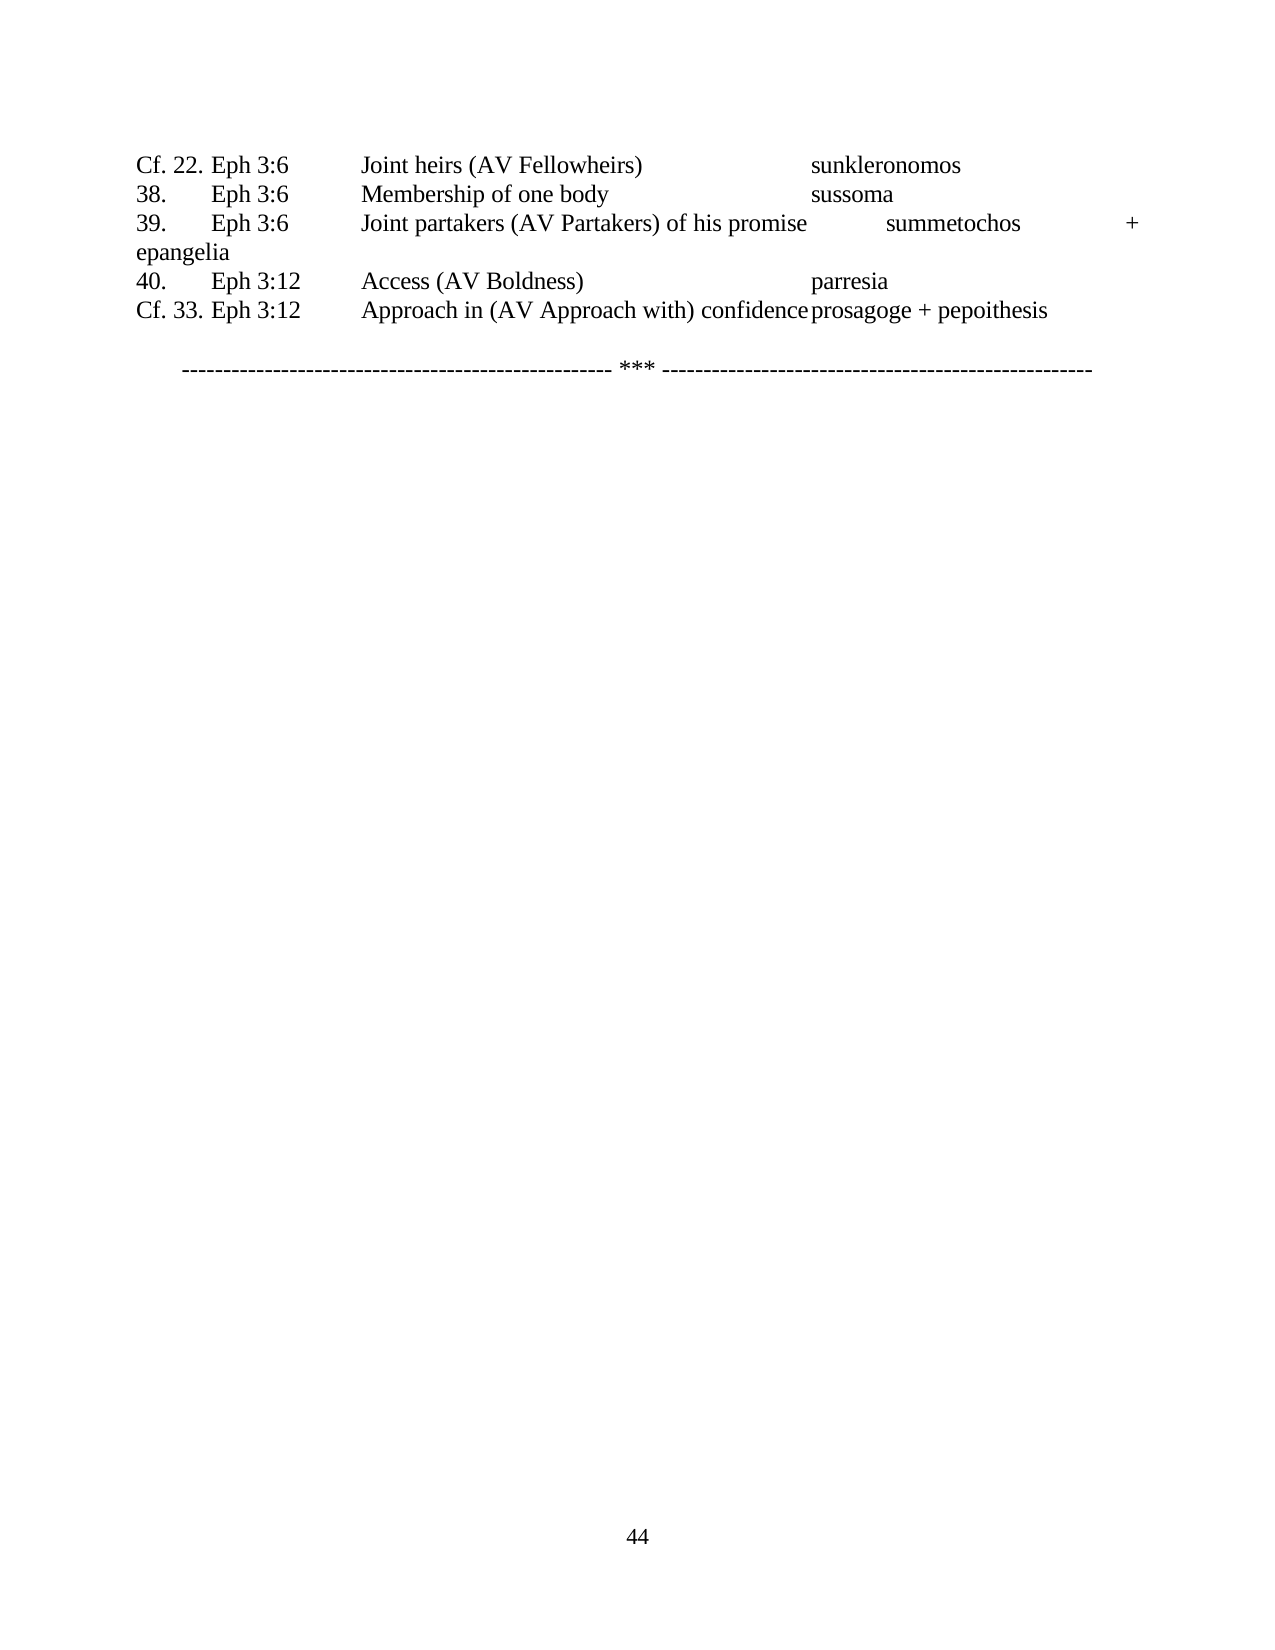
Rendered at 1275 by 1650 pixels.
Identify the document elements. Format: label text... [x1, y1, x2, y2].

text ---------------------------------------------------- *** ---------------------------------------------------- [136, 353, 1139, 382]
text 40. Eph 3:12 Access (AV Boldness) parresia [136, 266, 1139, 295]
text 39. Eph 3:6 Joint partakers (AV Partakers) of his promise summetochos + epangelia [136, 208, 1139, 266]
text Cf. 33. Eph 3:12 Approach in (AV Approach with) confidence prosagoge + pepoithesis [136, 295, 1139, 324]
text 38. Eph 3:6 Membership of one body sussoma [136, 179, 1139, 208]
text Cf. 22. Eph 3:6 Joint heirs (AV Fellowheirs) sunkleronomos [136, 150, 1139, 179]
